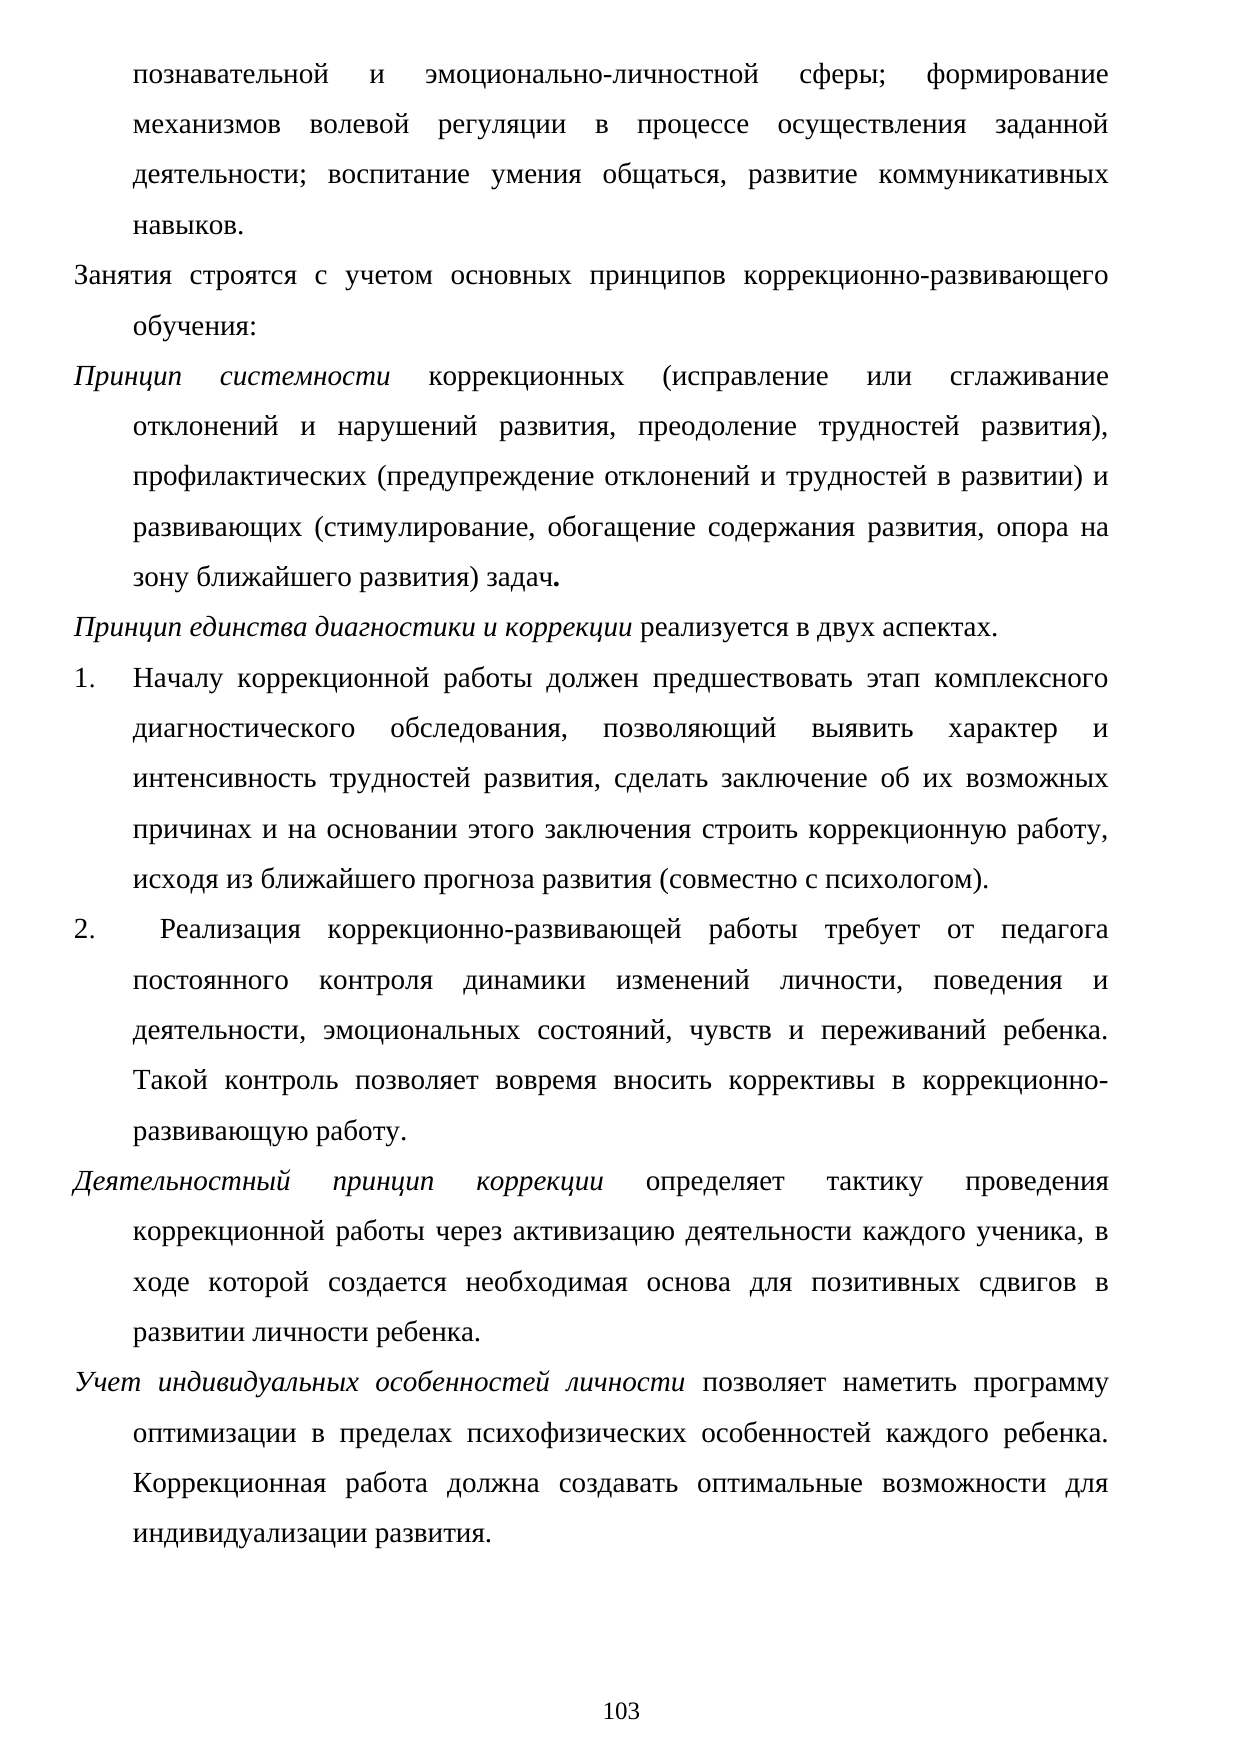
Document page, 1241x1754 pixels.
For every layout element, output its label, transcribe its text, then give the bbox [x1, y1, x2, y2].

list Реализация коррекционно-развивающей работы требует от педагога постоянного контроля динамики изменений личности, поведения и деятельности, эмоциональных состояний, чувств и переживаний ребенка. Такой контроль позволяет вовремя вносить коррективы в коррекционно-развивающую работу. [74, 911, 1109, 1146]
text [74, 56, 1109, 241]
text Принцип системности коррекционных (исправление или сглаживание отклонений и нарушений развития, преодоление трудностей развития), профилактических (предупреждение отклонений и трудностей в развитии) и развивающих (стимулирование, обогащение содержания развития, опора на зону ближайшего развития) задач. [74, 358, 1109, 593]
text Принцип единства диагностики и коррекции реализуется в двух аспектах. [74, 609, 1109, 643]
text Деятельностный принцип коррекции определяет тактику проведения коррекционной работы через активизацию деятельности каждого ученика, в ходе которой создается необходимая основа для позитивных сдвигов в развитии личности ребенка. [74, 1163, 1109, 1348]
list Началу коррекционной работы должен предшествовать этап комплексного диагностического обследования, позволяющий выявить характер и интенсивность трудностей развития, сделать заключение об их возможных причинах и на основании этого заключения строить коррекционную работу, исходя из ближайшего прогноза развития (совместно с психологом). [74, 660, 1109, 895]
text Учет индивидуальных особенностей личности позволяет наметить программу оптимизации в пределах психофизических особенностей каждого ребенка. Коррекционная работа должна создавать оптимальные возможности для индивидуализации развития. [74, 1364, 1109, 1549]
text Занятия строятся с учетом основных принципов коррекционно-развивающего обучения: [74, 257, 1109, 341]
